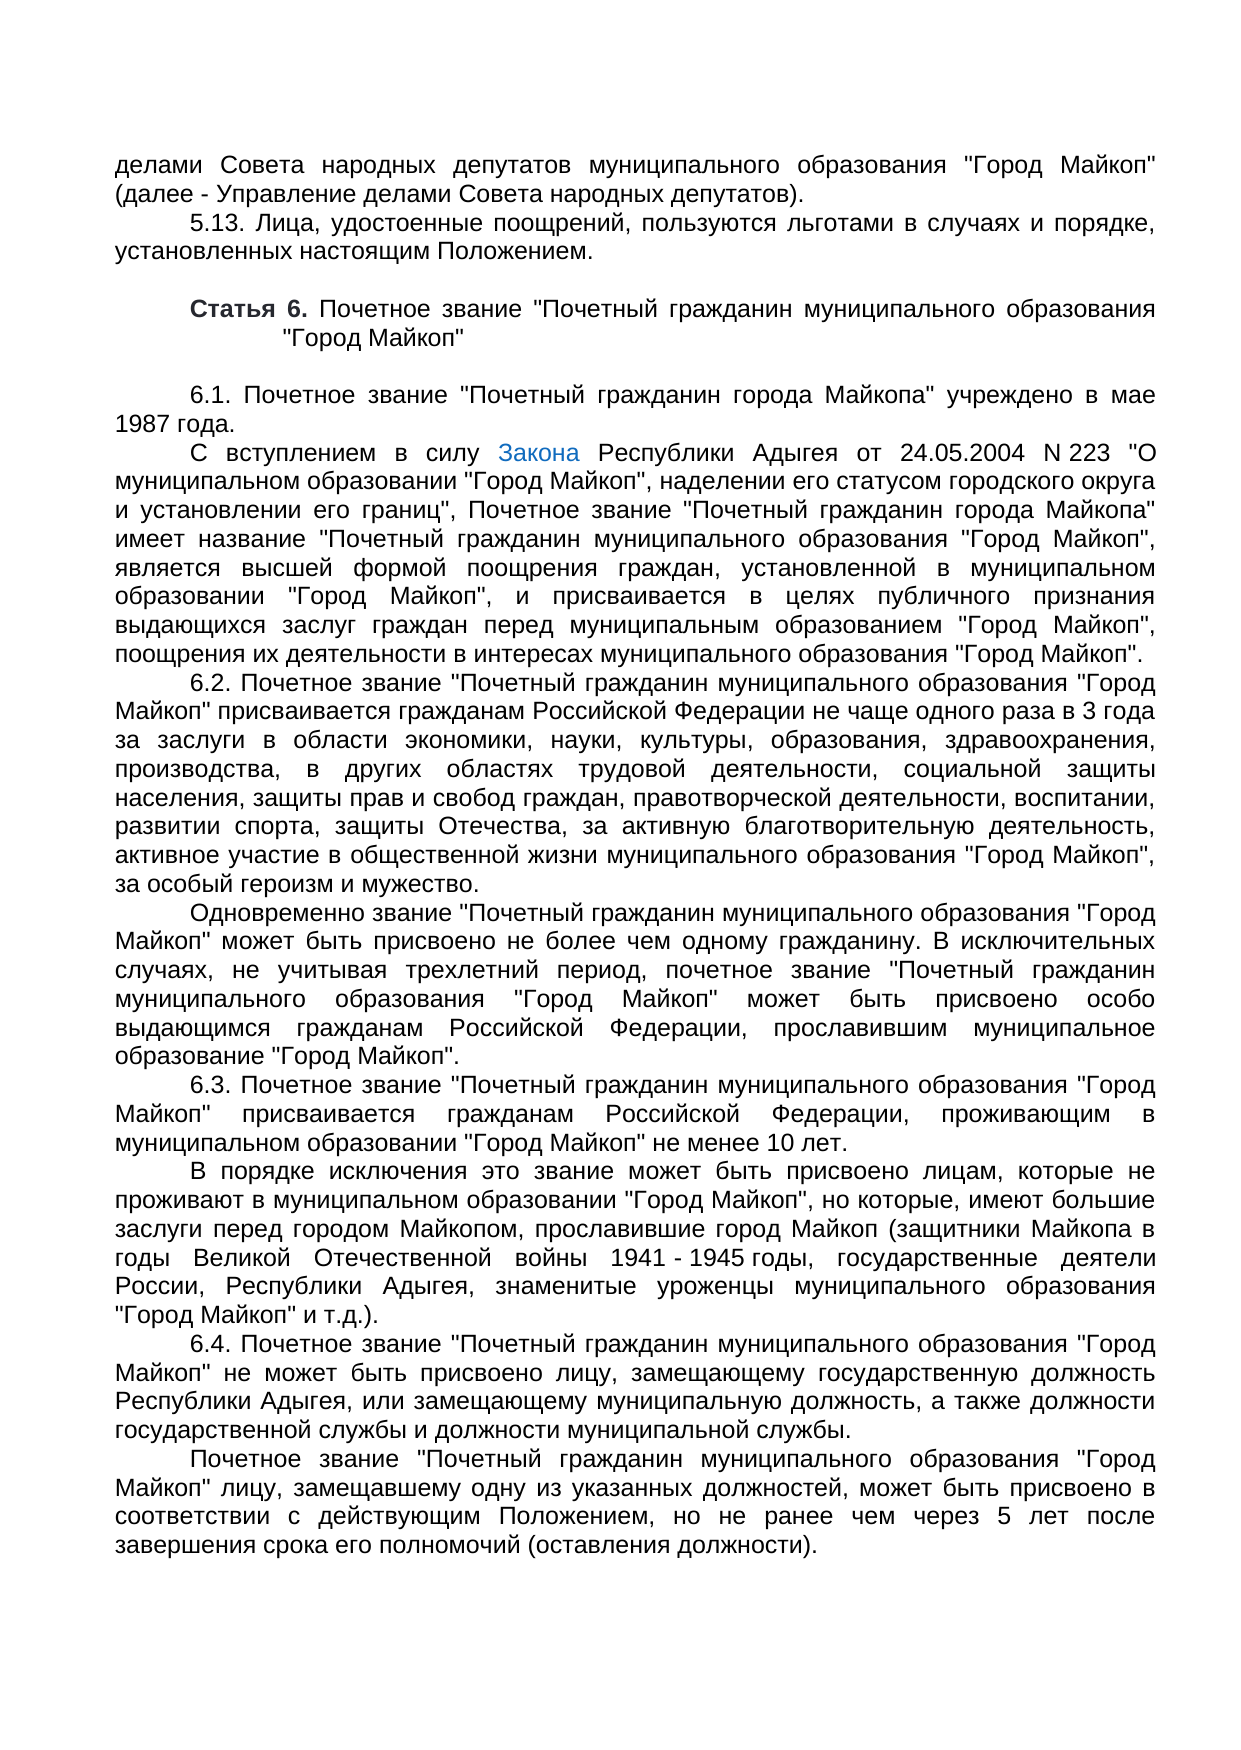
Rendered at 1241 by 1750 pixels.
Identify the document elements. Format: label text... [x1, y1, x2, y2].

text С вступлением в силу Закона Республики Адыгея от 24.05.2004 N 223 "О муниципальном образовании "Город Майкоп", наделении его статусом городского округа и установлении его границ", Почетное звание "Почетный гражданин города Майкопа" имеет название "Почетный гражданин муниципального образования "Город Майкоп", является высшей формой поощрения граждан, установленной в муниципальном образовании "Город Майкоп", и присваивается в целях публичного признания выдающихся заслуг граждан перед муниципальным образованием "Город Майкоп", поощрения их деятельности в интересах муниципального образования "Город Майкоп". [114, 437, 1157, 667]
text Почетное звание "Почетный гражданин муниципального образования "Город Майкоп" лицу, замещавшему одну из указанных должностей, может быть присвоено в соответствии с действующим Положением, но не ранее чем через 5 лет после завершения срока его полномочий (оставления должности). [114, 1444, 1157, 1559]
text 5.13. Лица, удостоенные поощрений, пользуются льготами в случаях и порядке, установленных настоящим Положением. [114, 207, 1157, 265]
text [114, 150, 1157, 207]
text В порядке исключения это звание может быть присвоено лицам, которые не проживают в муниципальном образовании "Город Майкоп", но которые, имеют большие заслуги перед городом Майкопом, прославившие город Майкоп (защитники Майкопа в годы Великой Отечественной войны 1941 - 1945 годы, государственные деятели России, Республики Адыгея, знаменитые уроженцы муниципального образования "Город Майкоп" и т.д.). [114, 1156, 1157, 1329]
text Статья 6. Почетное звание "Почетный гражданин муниципального образования "Город Майкоп" [189, 294, 1157, 351]
text 6.2. Почетное звание "Почетный гражданин муниципального образования "Город Майкоп" присваивается гражданам Российской Федерации не чаще одного раза в 3 года за заслуги в области экономики, науки, культуры, образования, здравоохранения, производства, в других областях трудовой деятельности, социальной защиты населения, защиты прав и свобод граждан, правотворческой деятельности, воспитании, развитии спорта, защиты Отечества, за активную благотворительную деятельность, активное участие в общественной жизни муниципального образования "Город Майкоп", за особый героизм и мужество. [114, 667, 1157, 897]
text 6.1. Почетное звание "Почетный гражданин города Майкопа" учреждено в мае 1987 года. [114, 380, 1157, 437]
text 6.4. Почетное звание "Почетный гражданин муниципального образования "Город Майкоп" не может быть присвоено лицу, замещающему государственную должность Республики Адыгея, или замещающему муниципальную должность, а также должности государственной службы и должности муниципальной службы. [114, 1329, 1157, 1444]
text 6.3. Почетное звание "Почетный гражданин муниципального образования "Город Майкоп" присваивается гражданам Российской Федерации, проживающим в муниципальном образовании "Город Майкоп" не менее 10 лет. [114, 1070, 1157, 1156]
text Одновременно звание "Почетный гражданин муниципального образования "Город Майкоп" может быть присвоено не более чем одному гражданину. В исключительных случаях, не учитывая трехлетний период, почетное звание "Почетный гражданин муниципального образования "Город Майкоп" может быть присвоено особо выдающимся гражданам Российской Федерации, прославившим муниципальное образование "Город Майкоп". [114, 897, 1157, 1070]
